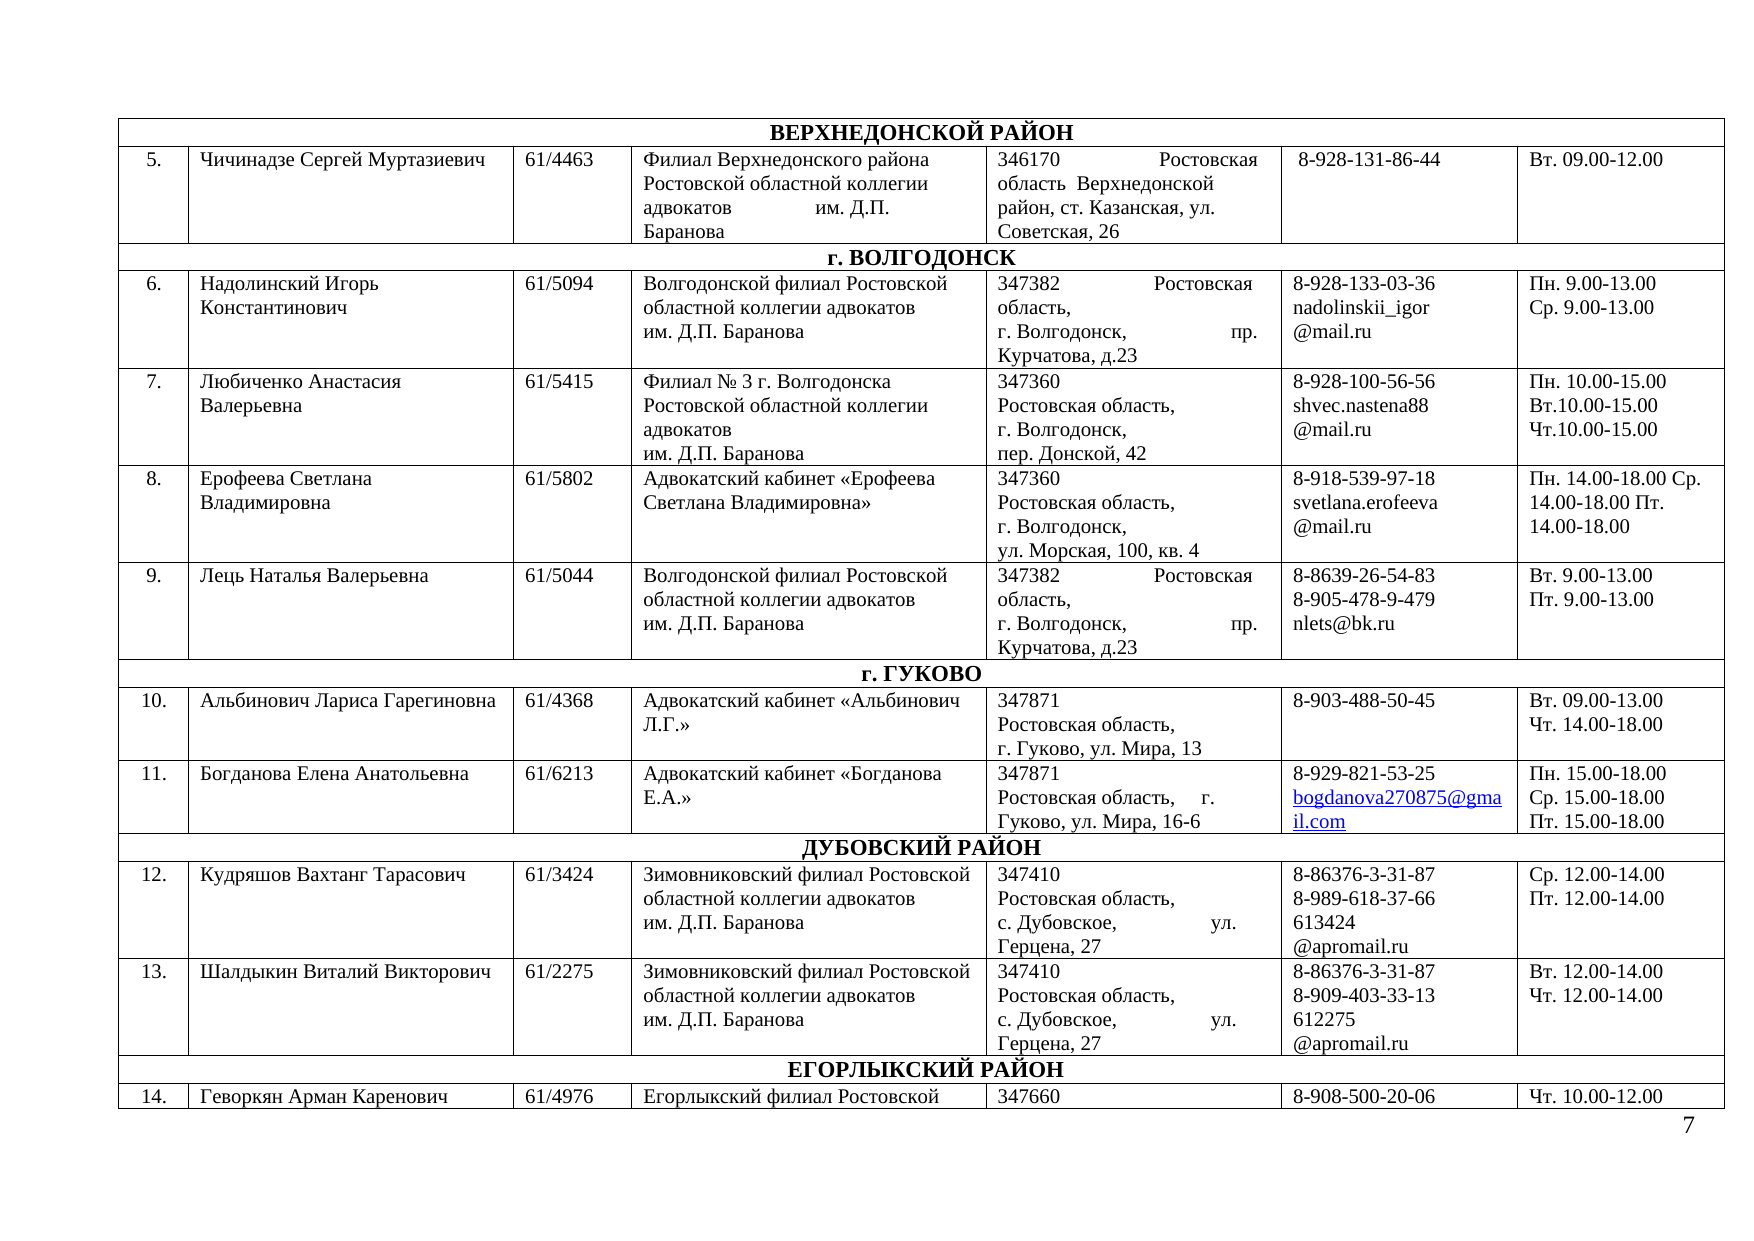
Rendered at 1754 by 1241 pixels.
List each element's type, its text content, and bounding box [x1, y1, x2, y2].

table_cell 61/4463 [514, 147, 631, 243]
table_cell Волгодонской филиал Ростовской областной коллегии адвокатов им. Д.П. Баранова [632, 271, 986, 367]
table_cell 61/5044 [514, 563, 631, 659]
table_cell 61/4976 [514, 1084, 631, 1108]
table_cell Пн. 9.00-13.00 Ср. 9.00-13.00 [1518, 271, 1724, 367]
table_cell 9. [119, 563, 188, 659]
table_cell 8-928-100-56-56 shvec.nastena88 @mail.ru [1282, 369, 1517, 465]
table_cell Шалдыкин Виталий Викторович [189, 959, 513, 1055]
table_cell Надолинский Игорь Константинович [189, 271, 513, 367]
table_cell 347410 Ростовская область, с. Дубовское, ул. Герцена, 27 [987, 862, 1281, 958]
table_cell 13. [119, 959, 188, 1055]
table_cell 8-903-488-50-45 [1282, 688, 1517, 760]
table_cell 7. [119, 369, 188, 465]
table_cell 346170 Ростовская область Верхнедонской район, ст. Казанская, ул. Советская, 26 [987, 147, 1281, 243]
table_cell Адвокатский кабинет «Альбинович Л.Г.» [632, 688, 986, 760]
table_cell 347360 Ростовская область, г. Волгодонск, пер. Донской, 42 [987, 369, 1281, 465]
table_cell 61/6213 [514, 761, 631, 833]
table_cell ДУБОВСКИЙ РАЙОН [119, 834, 1724, 861]
table_cell Волгодонской филиал Ростовской областной коллегии адвокатов им. Д.П. Баранова [632, 563, 986, 659]
table_cell 347871 Ростовская область, г. Гуково, ул. Мира, 13 [987, 688, 1281, 760]
table_cell 8-86376-3-31-87 8-989-618-37-66 613424 @apromail.ru [1282, 862, 1517, 958]
table_cell 10. [119, 688, 188, 760]
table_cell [189, 1084, 513, 1108]
table_cell г. ГУКОВО [119, 660, 1724, 687]
table_cell 61/5415 [514, 369, 631, 465]
table_cell 14. [119, 1084, 188, 1108]
table_cell ЕГОРЛЫКСКИЙ РАЙОН [119, 1056, 1724, 1083]
table_cell Филиал № 3 г. Волгодонска Ростовской областной коллегии адвокатов им. Д.П. Баранова [632, 369, 986, 465]
table_cell Альбинович Лариса Гарегиновна [189, 688, 513, 760]
table_cell Любиченко Анастасия Валерьевна [189, 369, 513, 465]
table_cell 347410 Ростовская область, с. Дубовское, ул. Герцена, 27 [987, 959, 1281, 1055]
table_cell 8-86376-3-31-87 8-909-403-33-13 612275 @apromail.ru [1282, 959, 1517, 1055]
table_cell 8-928-133-03-36 nadolinskii_igor @mail.ru [1282, 271, 1517, 367]
table_cell 8-929-821-53-25 bogdanova270875@gmail.com [1282, 761, 1517, 833]
table_cell Филиал Верхнедонского района Ростовской областной коллегии адвокатов им. Д.П. Баранова [632, 147, 986, 243]
table_cell 61/5094 [514, 271, 631, 367]
table_cell 8-918-539-97-18 svetlana.erofeeva @mail.ru [1282, 466, 1517, 562]
table_cell 347382 Ростовская область, г. Волгодонск, пр. Курчатова, д.23 [987, 271, 1281, 367]
table_cell г. ВОЛГОДОНСК [119, 244, 1724, 270]
table_cell 11. [119, 761, 188, 833]
table_cell 5. [119, 147, 188, 243]
table_cell Ерофеева Светлана Владимировна [189, 466, 513, 562]
table_cell Кудряшов Вахтанг Тарасович [189, 862, 513, 958]
table_cell 8. [119, 466, 188, 562]
table_cell Зимовниковский филиал Ростовской областной коллегии адвокатов им. Д.П. Баранова [632, 959, 986, 1055]
table_cell 8-928-131-86-44 [1282, 147, 1517, 243]
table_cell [632, 1084, 986, 1108]
table_cell Вт. 12.00-14.00 Чт. 12.00-14.00 [1518, 959, 1724, 1055]
table_cell Пн. 10.00-15.00 Вт.10.00-15.00 Чт.10.00-15.00 [1518, 369, 1724, 465]
table_cell Лець Наталья Валерьевна [189, 563, 513, 659]
table_cell Вт. 09.00-12.00 [1518, 147, 1724, 243]
table_cell Ср. 12.00-14.00 Пт. 12.00-14.00 [1518, 862, 1724, 958]
table_cell Чичинадзе Сергей Муртазиевич [189, 147, 513, 243]
table_cell 347360 Ростовская область, г. Волгодонск, ул. Морская, 100, кв. 4 [987, 466, 1281, 562]
table_cell Адвокатский кабинет «Ерофеева Светлана Владимировна» [632, 466, 986, 562]
table_cell 61/2275 [514, 959, 631, 1055]
table_cell 12. [119, 862, 188, 958]
table_cell Зимовниковский филиал Ростовской областной коллегии адвокатов им. Д.П. Баранова [632, 862, 986, 958]
table_cell Адвокатский кабинет «Богданова Е.А.» [632, 761, 986, 833]
table_cell Чт. 10.00-12.00 [1518, 1084, 1724, 1108]
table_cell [987, 1084, 1281, 1108]
table_cell 61/5802 [514, 466, 631, 562]
table_cell 347871 Ростовская область, г. Гуково, ул. Мира, 16-6 [987, 761, 1281, 833]
table_cell 8-8639-26-54-83 8-905-478-9-479 nlets@bk.ru [1282, 563, 1517, 659]
table_cell 61/3424 [514, 862, 631, 958]
table_cell Пн. 14.00-18.00 Ср. 14.00-18.00 Пт. 14.00-18.00 [1518, 466, 1724, 562]
table_cell Вт. 09.00-13.00 Чт. 14.00-18.00 [1518, 688, 1724, 760]
table_cell Вт. 9.00-13.00 Пт. 9.00-13.00 [1518, 563, 1724, 659]
table_cell 347382 Ростовская область, г. Волгодонск, пр. Курчатова, д.23 [987, 563, 1281, 659]
table_cell Пн. 15.00-18.00 Ср. 15.00-18.00 Пт. 15.00-18.00 [1518, 761, 1724, 833]
table_cell Богданова Елена Анатольевна [189, 761, 513, 833]
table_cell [1282, 1084, 1517, 1108]
table_cell ВЕРХНЕДОНСКОЙ РАЙОН [119, 119, 1724, 146]
table_cell 6. [119, 271, 188, 367]
table_cell 61/4368 [514, 688, 631, 760]
